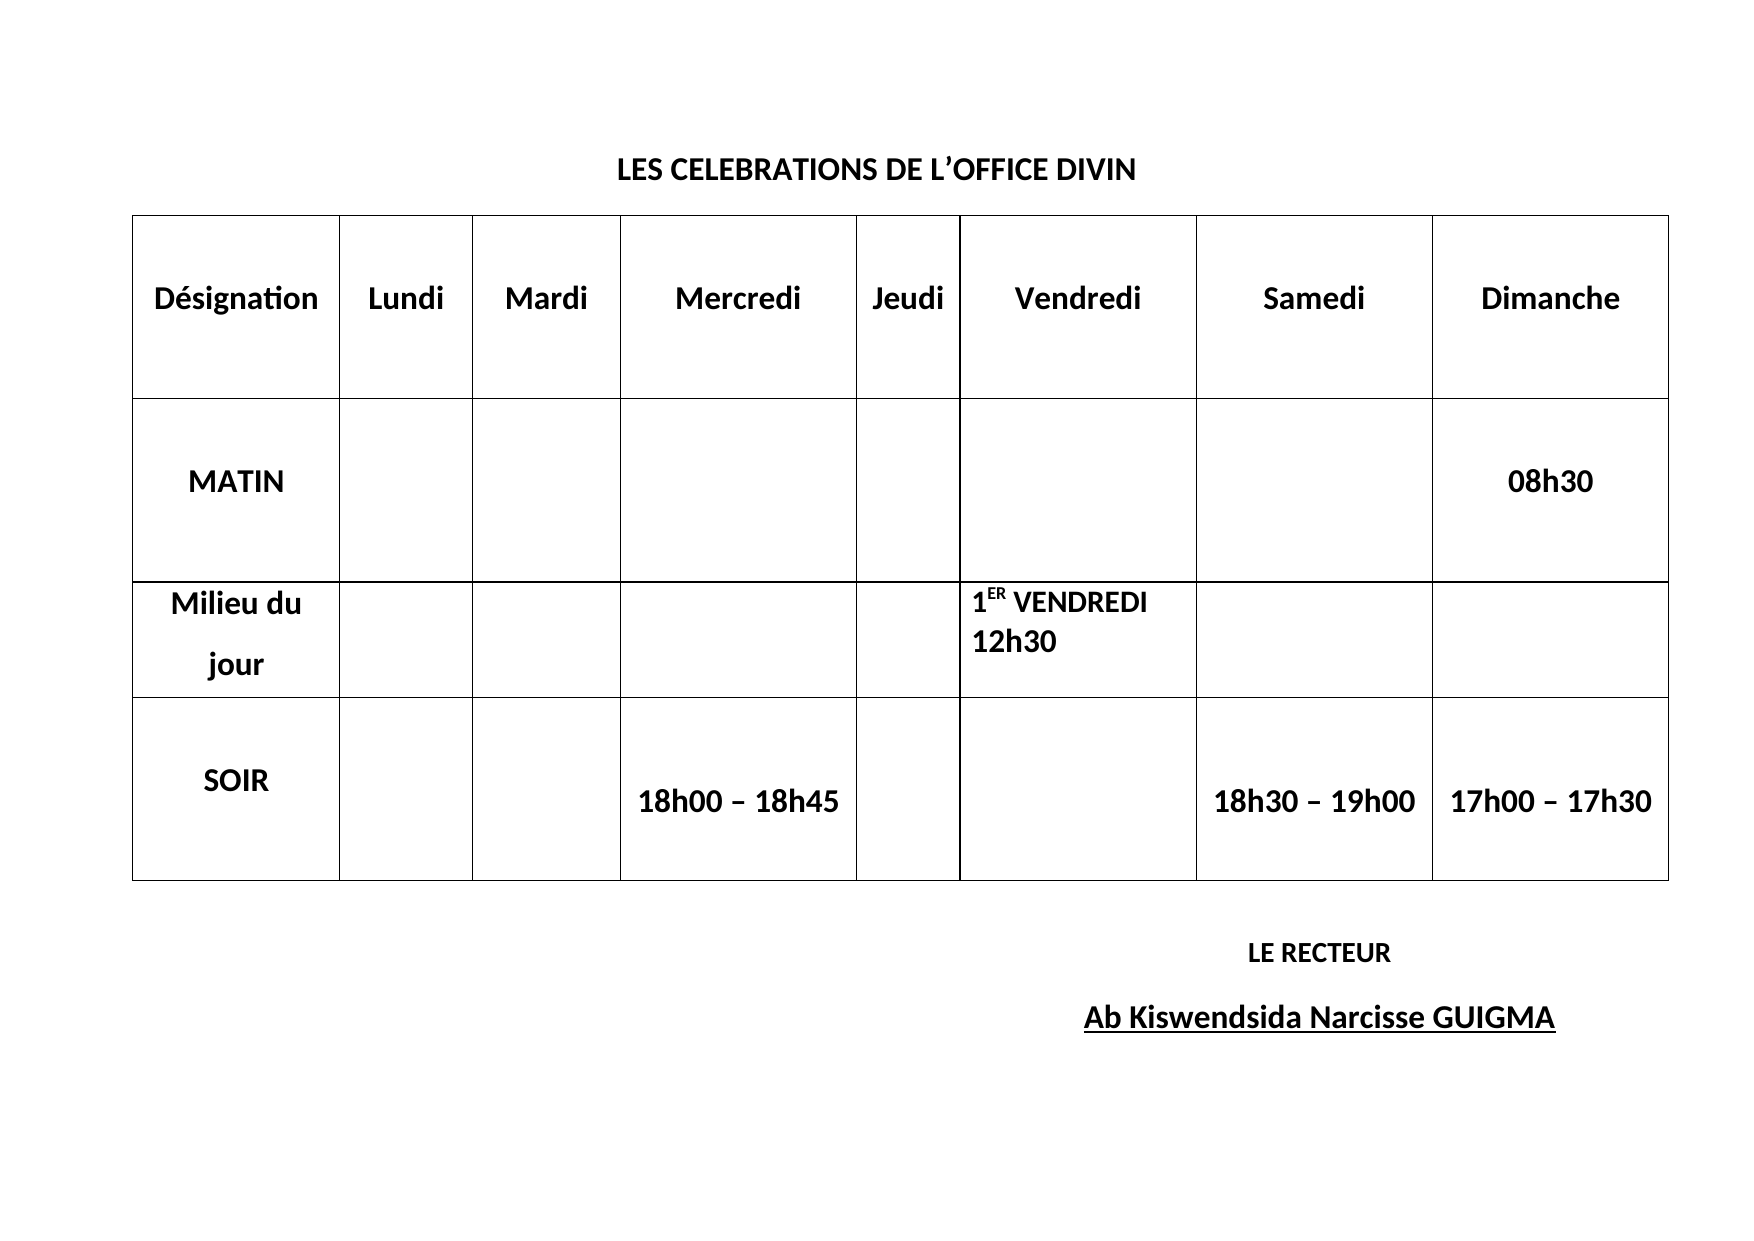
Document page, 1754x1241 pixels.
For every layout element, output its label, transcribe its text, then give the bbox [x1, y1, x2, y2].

table_cell [340, 583, 472, 697]
table_cell [857, 583, 959, 697]
table_cell [473, 583, 620, 697]
table_cell 18h30 – 19h00 [1197, 698, 1432, 880]
table_cell Milieu du jour [133, 583, 339, 697]
text Ab Kiswendsida Narcisse GUIGMA [1033, 996, 1606, 1037]
table_cell 18h00 – 18h45 [621, 698, 856, 880]
table_cell 1ER VENDREDI 12h30 [961, 583, 1196, 697]
table_header Samedi [1197, 216, 1432, 398]
table_cell [1433, 583, 1668, 697]
table_header Lundi [340, 216, 472, 398]
table_cell SOIR [133, 698, 339, 880]
text LES CELEBRATIONS DE L’OFFICE DIVIN [148, 148, 1606, 188]
table_cell 17h00 – 17h30 [1433, 698, 1668, 880]
table_header Vendredi [961, 216, 1196, 398]
table_header Désignation [133, 216, 339, 398]
table_header Mardi [473, 216, 620, 398]
table_cell [621, 399, 856, 581]
table_cell [961, 698, 1196, 880]
table_cell [857, 698, 959, 880]
table_cell [473, 399, 620, 581]
table_cell [1197, 583, 1432, 697]
table_cell [621, 583, 856, 697]
table_header Jeudi [857, 216, 959, 398]
table_cell [340, 698, 472, 880]
table_cell 08h30 [1433, 399, 1668, 581]
table_cell [961, 399, 1196, 581]
table_cell [857, 399, 959, 581]
table_cell MATIN [133, 399, 339, 581]
table_cell [473, 698, 620, 880]
table_header Mercredi [621, 216, 856, 398]
table_header Dimanche [1433, 216, 1668, 398]
table_cell [340, 399, 472, 581]
text LE RECTEUR [1033, 934, 1606, 970]
table_cell [1197, 399, 1432, 581]
